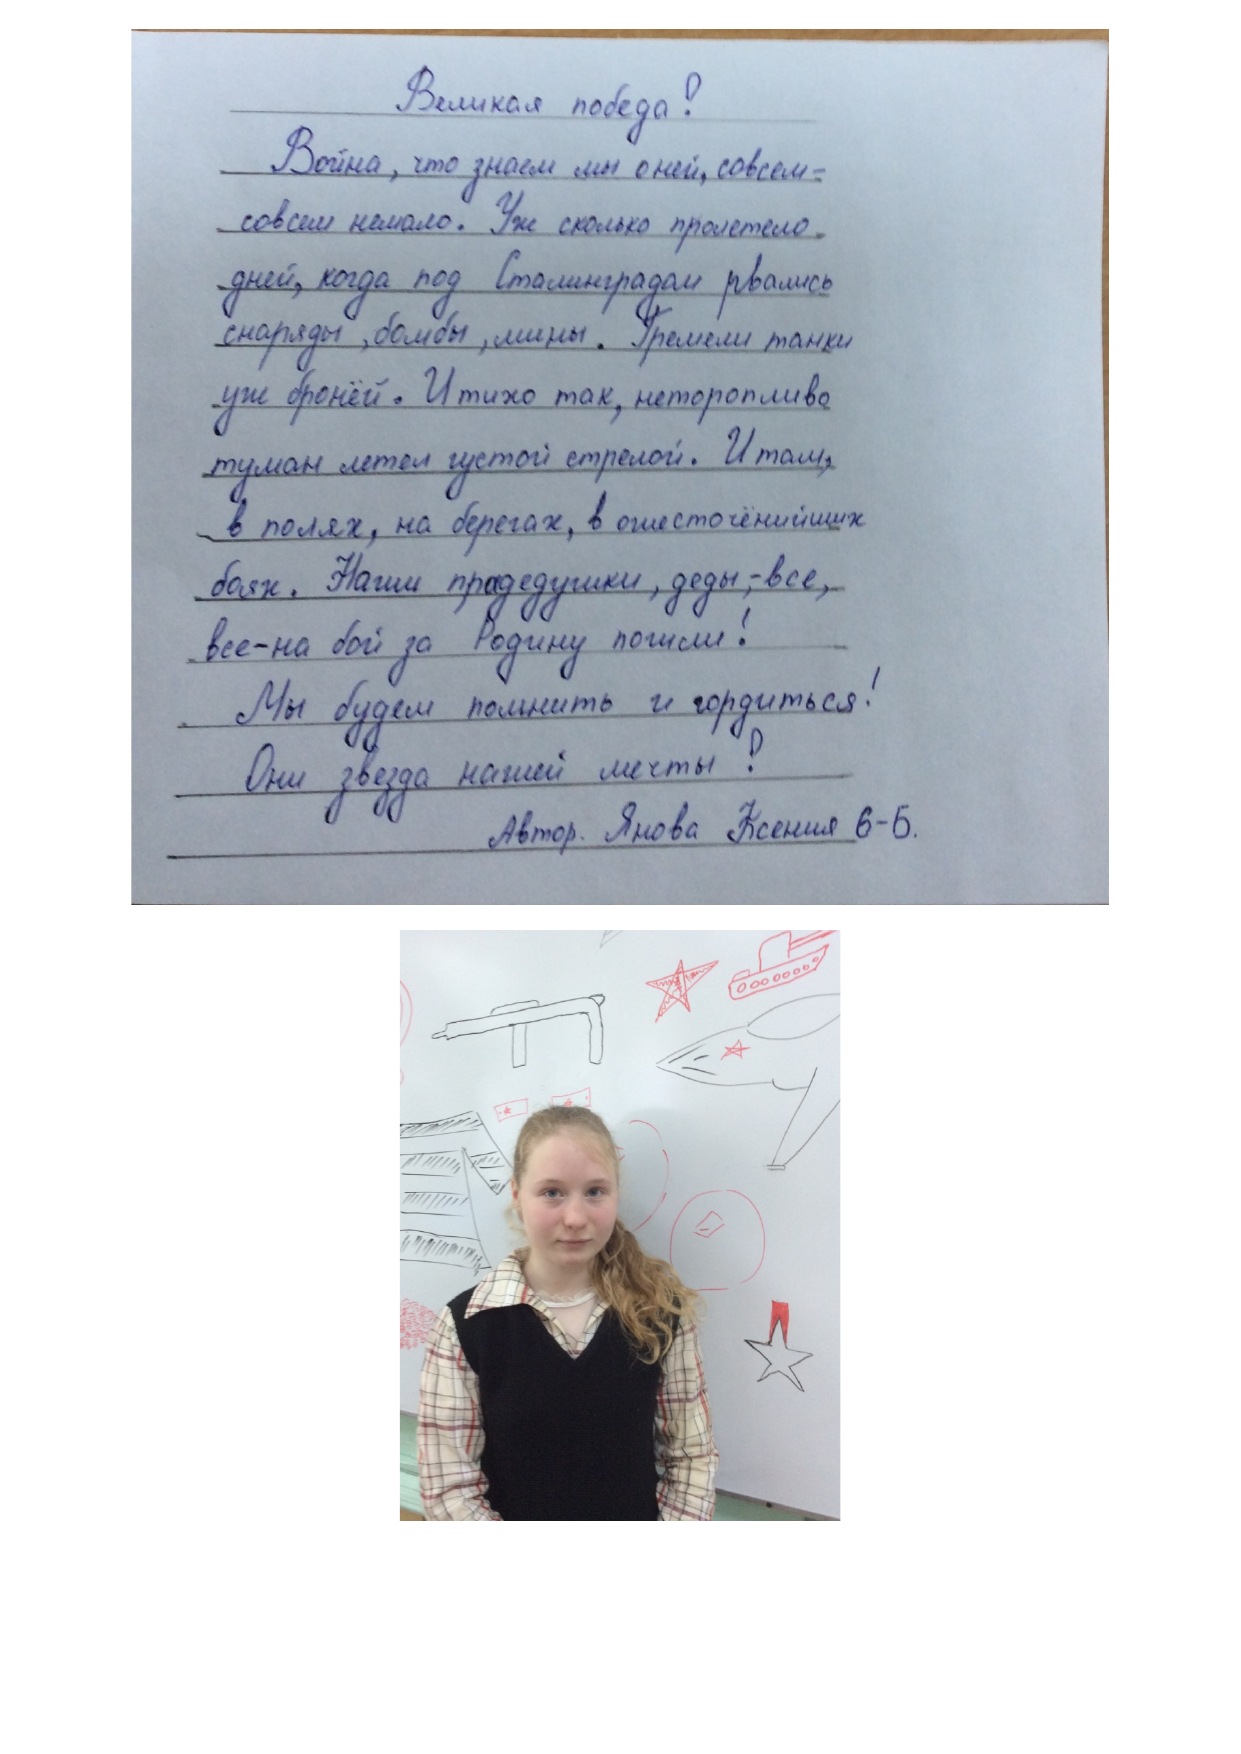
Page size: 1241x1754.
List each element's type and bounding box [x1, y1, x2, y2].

picture [399, 930, 841, 1521]
picture [131, 29, 1109, 905]
